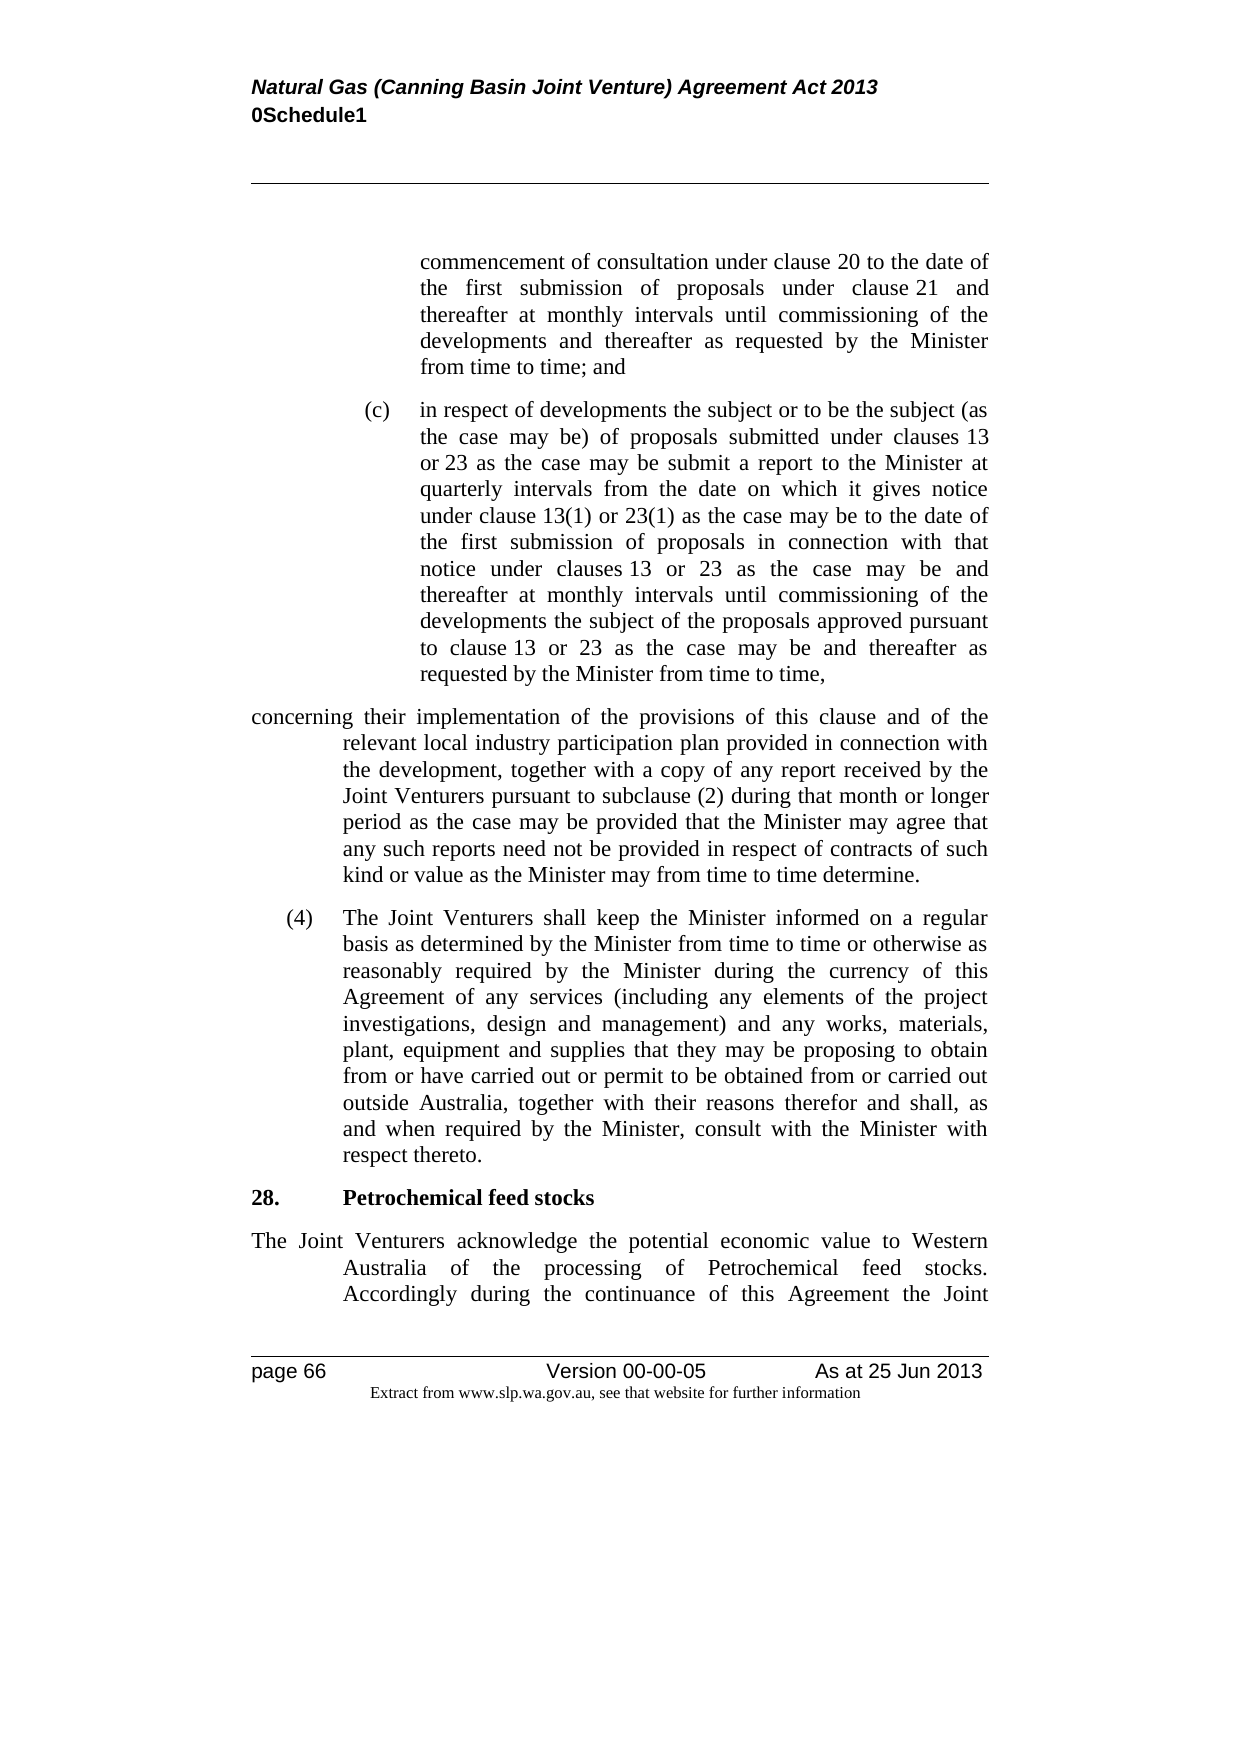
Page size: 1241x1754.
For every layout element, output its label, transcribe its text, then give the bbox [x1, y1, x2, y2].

text 28. Petrochemical feed stocks [251, 1184, 989, 1211]
text concerning their implementation of the provisions of this clause and of the relevant local industry participation plan provided in connection with the development, together with a copy of any report received by the Joint Venturers pursuant to subclause (2) during that month or longer period as the case may be provided that the Minister may agree that any such reports need not be provided in respect of contracts of such kind or value as the Minister may from time to time determine. [251, 703, 989, 887]
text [251, 1227, 989, 1306]
text (c) in respect of developments the subject or to be the subject (as the case may be) of proposals submitted under clauses 13 or 23 as the case may be submit a report to the Minister at quarterly intervals from the date on which it gives notice under clause 13(1) or 23(1) as the case may be to the date of the first submission of proposals in connection with that notice under clauses 13 or 23 as the case may be and thereafter at monthly intervals until commissioning of the developments the subject of the proposals approved pursuant to clause 13 or 23 as the case may be and thereafter as requested by the Minister from time to time, [251, 396, 989, 686]
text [251, 248, 989, 380]
text (4) The Joint Venturers shall keep the Minister informed on a regular basis as determined by the Minister from time to time or otherwise as reasonably required by the Minister during the currency of this Agreement of any services (including any elements of the project investigations, design and management) and any works, materials, plant, equipment and supplies that they may be proposing to obtain from or have carried out or permit to be obtained from or carried out outside Australia, together with their reasons therefor and shall, as and when required by the Minister, consult with the Minister with respect thereto. [251, 904, 989, 1168]
